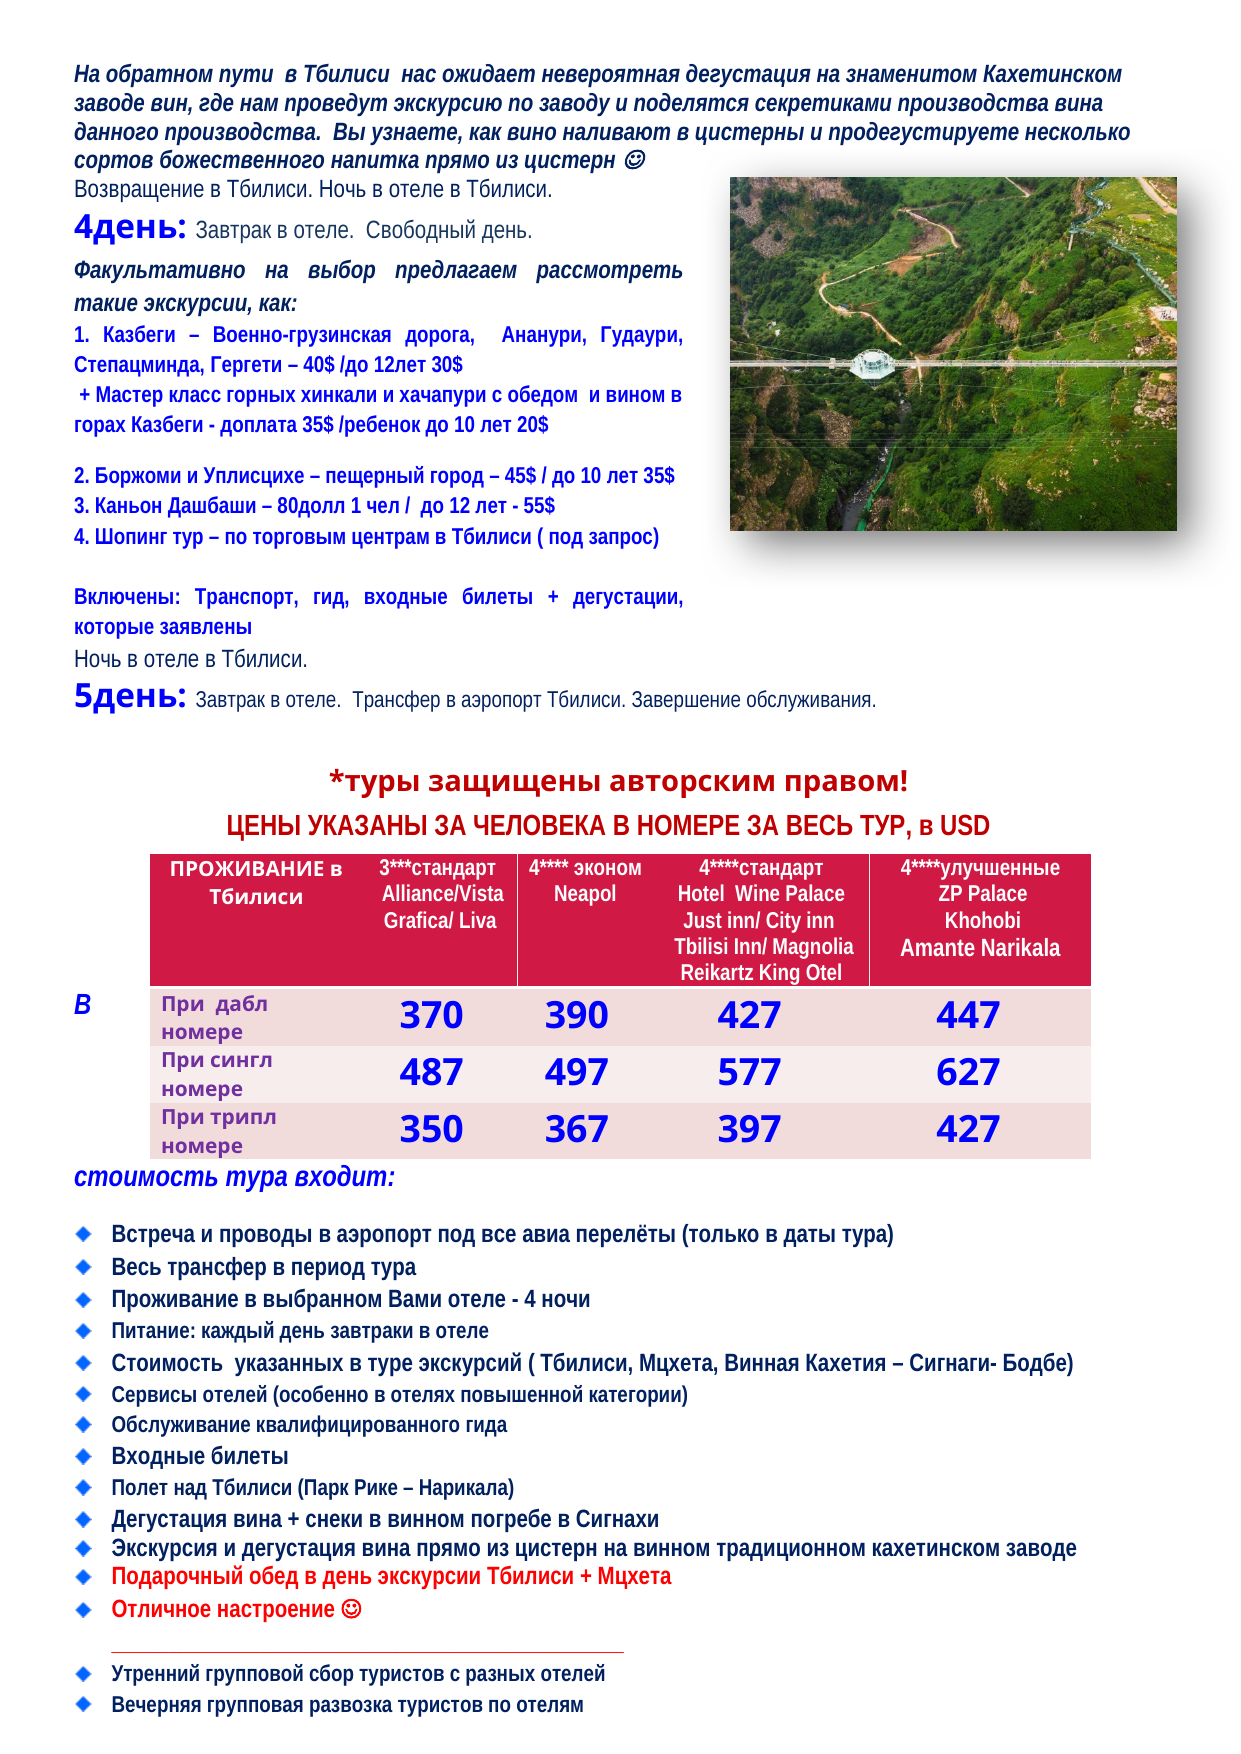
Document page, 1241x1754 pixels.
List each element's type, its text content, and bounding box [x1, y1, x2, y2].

list Обслуживание квалифицированного гида [74, 1411, 1167, 1437]
table_header 3***стандарт Alliance/Vista Grafica/ Liva [363, 854, 517, 986]
picture [75, 1695, 92, 1712]
picture [75, 1447, 92, 1465]
table_cell 390 [500, 989, 653, 1046]
list Встреча и проводы в аэропорт под все авиа перелёты (только в даты тура) [74, 1219, 1167, 1247]
table_cell 627 [846, 1046, 1091, 1102]
text 4день: Завтрак в отеле. Свободный день. [74, 203, 716, 248]
picture [75, 1415, 92, 1433]
table_cell При сингл номере [150, 1046, 363, 1102]
list Подарочный обед в день экскурсии Тбилиси + Мцхета [74, 1561, 1167, 1590]
text + Мастер класс горных хинкали и хачапури с обедом и вином в горах Казбеги - доплата 35$ /ребенок до 10 лет 20$ [74, 381, 713, 438]
list Проживание в выбранном Вами отеле - 4 ночи [74, 1284, 1167, 1313]
table_cell При дабл номере [150, 989, 363, 1046]
table_cell При трипл номере [150, 1103, 363, 1159]
table_cell 577 [653, 1046, 846, 1102]
table_cell 350 [363, 1103, 500, 1159]
list Утренний групповой сбор туристов с разных отелей [74, 1660, 1167, 1687]
table_header 4**** эконом Neapol [518, 854, 653, 986]
text 3. Каньон Дашбаши – 80долл 1 чел / до 12 лет - 55$ [74, 492, 714, 519]
table_cell 427 [653, 989, 846, 1046]
picture [75, 1225, 92, 1242]
text В стоимость тура входит: [74, 987, 1167, 1193]
table_header 4****стандарт Hotel Wine Palace Just inn/ City inn Tbilisi Inn/ Magnolia Reikartz King Otel [653, 854, 869, 986]
picture [75, 1601, 92, 1618]
text 4. Шопинг тур – по торговым центрам в Тбилиси ( под запрос) [74, 523, 721, 549]
table_cell 497 [500, 1046, 653, 1102]
list Питание: каждый день завтраки в отеле [74, 1317, 1167, 1344]
list Входные билеты [74, 1441, 1167, 1469]
text Ночь в отеле в Тбилиси. [74, 643, 1167, 672]
picture [75, 1385, 92, 1402]
picture [75, 1478, 92, 1496]
table_header ПРОЖИВАНИЕ в Тбилиси [150, 854, 363, 986]
text Включены: Транспорт, гид, входные билеты + дегустации, которые заявлены [74, 583, 1167, 640]
list Экскурсия и дегустация вина прямо из цистерн на винном традиционном кахетинском заводе [74, 1533, 1167, 1561]
table_cell 397 [653, 1103, 846, 1159]
table_cell 370 [363, 989, 500, 1046]
list Полет над Тбилиси (Парк Рике – Нарикала) [74, 1474, 1167, 1500]
picture [75, 1322, 92, 1339]
text 5день: Завтрак в отеле. Трансфер в аэропорт Тбилиси. Завершение обслуживания. [74, 672, 1167, 718]
picture [75, 1510, 92, 1528]
table_cell 367 [500, 1103, 653, 1159]
text На обратном пути в Тбилиси нас ожидает невероятная дегустация на знаменитом Кахетинском заводе вин, где нам проведут экскурсию по заводу и поделятся секретиками производства вина данного производства. Вы узнаете, как вино наливают в цистерны и продегустируете несколько сортов божественного напитка прямо из цистерн [74, 59, 1167, 174]
picture [75, 1539, 92, 1557]
text _____________________________________________ [111, 1627, 1167, 1656]
list Отличное настроение [74, 1594, 1167, 1623]
text ЦЕНЫ УКАЗАНЫ ЗА ЧЕЛОВЕКА В НОМЕРЕ ЗА ВЕСЬ ТУР, в USD [74, 808, 1167, 841]
text 1. Казбеги – Военно-грузинская дорога, Ананури, Гудаури, Степацминда, Гергети – 40$ /до 12лет 30$ [74, 321, 713, 377]
list Дегустация вина + снеки в винном погребе в Сигнахи [74, 1504, 1167, 1533]
text Возвращение в Тбилиси. Ночь в отеле в Тбилиси. [74, 174, 732, 203]
text 2. Боржоми и Уплисцихе – пещерный город – 45$ / до 10 лет 35$ [74, 462, 713, 489]
table_cell 447 [846, 989, 1091, 1046]
table_header 4****улучшенные ZP Palace Khohobi Amante Narikala [870, 854, 1091, 986]
list Вечерняя групповая развозка туристов по отелям [74, 1691, 1167, 1717]
text *туры защищены авторским правом! [74, 760, 1167, 800]
picture [75, 1291, 92, 1308]
table_cell 427 [846, 1103, 1091, 1159]
list Стоимость указанных в туре экскурсий ( Тбилиси, Мцхета, Винная Кахетия – Сигнаги- Бодбе) [74, 1348, 1167, 1376]
picture [75, 1568, 92, 1585]
list Весь трансфер в период тура [74, 1252, 1167, 1280]
list Сервисы отелей (особенно в отелях повышенной категории) [74, 1381, 1167, 1407]
picture [730, 177, 1177, 531]
picture [75, 1258, 92, 1275]
table_cell 487 [363, 1046, 500, 1102]
picture [75, 1665, 92, 1682]
picture [75, 1354, 92, 1371]
text Факультативно на выбор предлагаем рассмотреть такие экскурсии, как: [74, 255, 713, 316]
